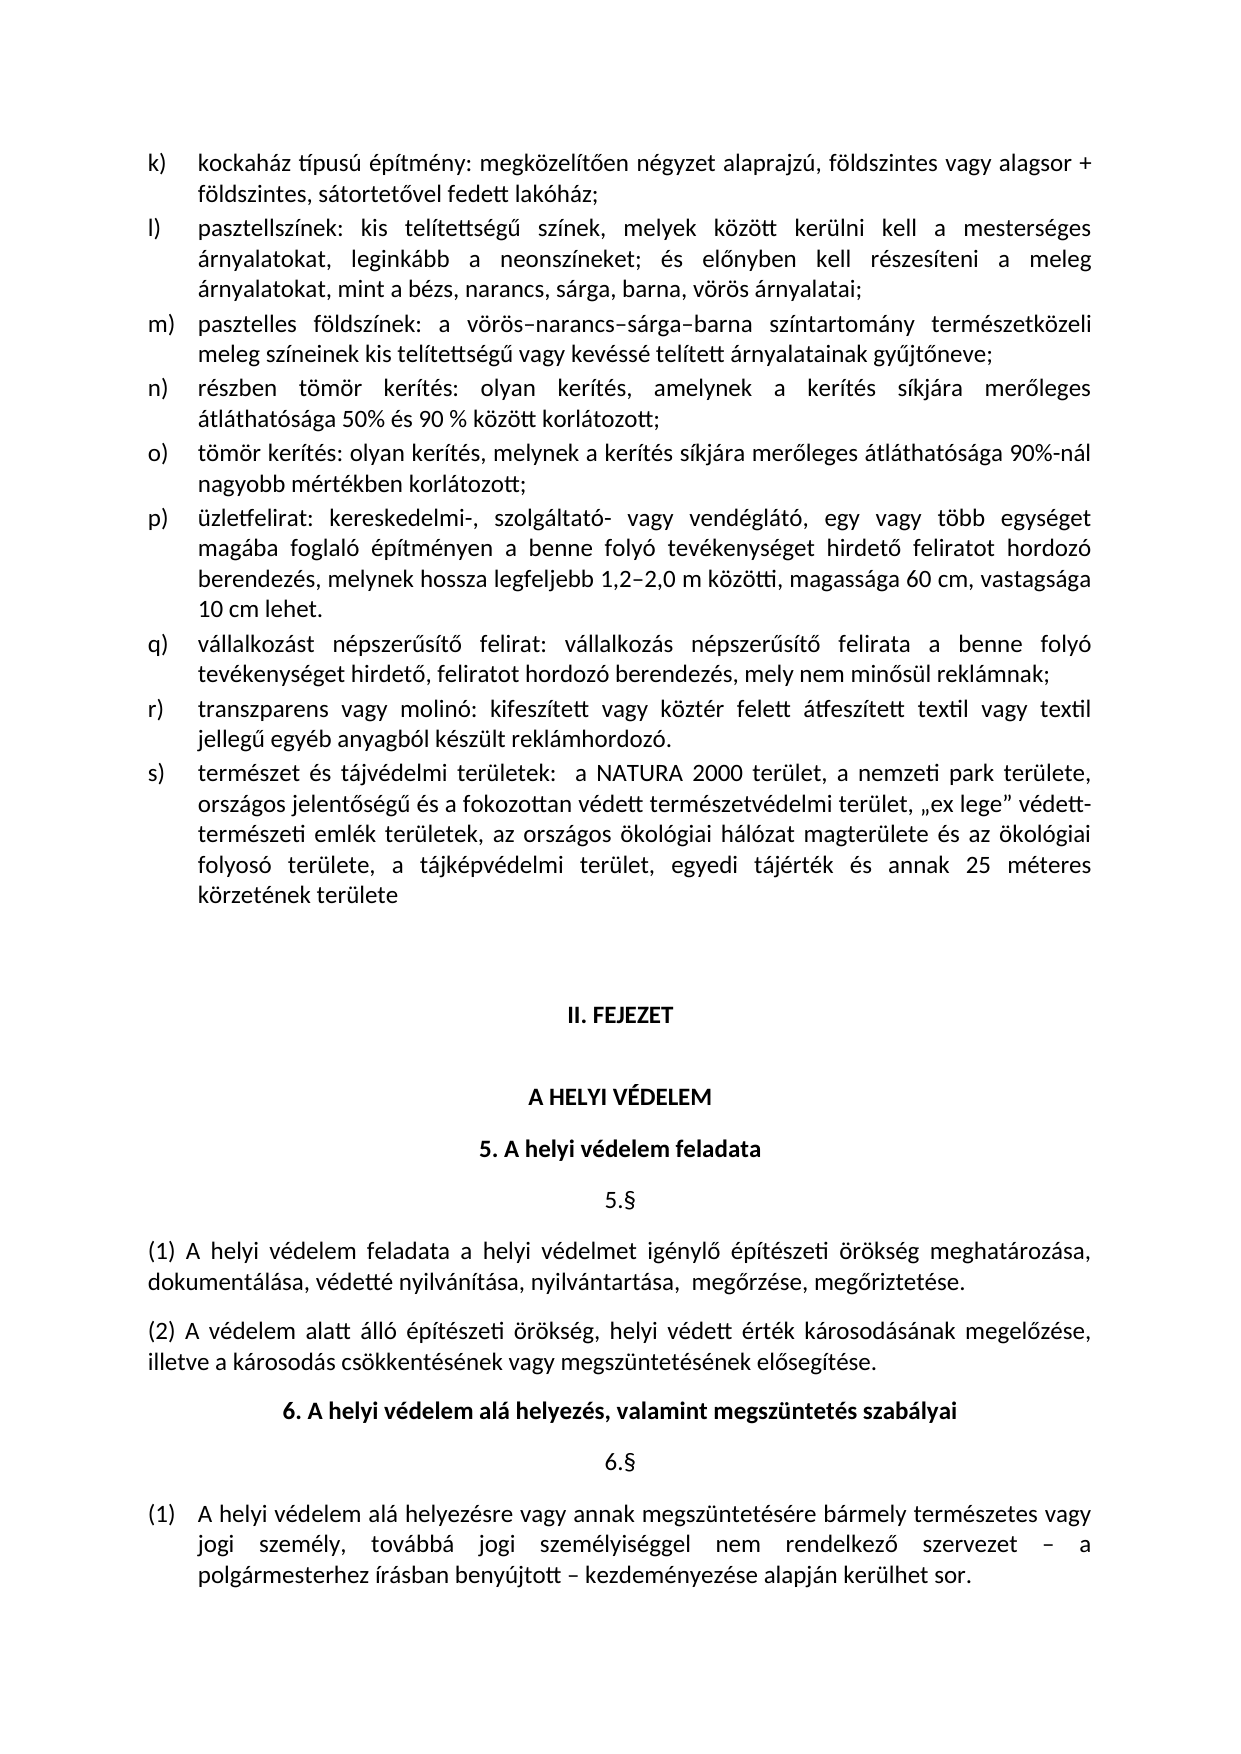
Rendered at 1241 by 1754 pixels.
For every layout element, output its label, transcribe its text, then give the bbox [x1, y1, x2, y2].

text II. FEJEZET [148, 999, 1093, 1030]
list kockaház típusú építmény: megközelítően négyzet alaprajzú, földszintes vagy alagsor + földszintes, sátortetővel fedett lakóház; [148, 148, 1093, 209]
list vállalkozást népszerűsítő felirat: vállalkozás népszerűsítő felirata a benne folyó tevékenységet hirdető, feliratot hordozó berendezés, mely nem minősül reklámnak; [148, 628, 1093, 689]
text A HELYI VÉDELEM [148, 1051, 1093, 1112]
list transzparens vagy molinó: kifeszített vagy köztér felett átfeszített textil vagy textil jellegű egyéb anyagból készült reklámhordozó. [148, 693, 1093, 754]
list tömör kerítés: olyan kerítés, melynek a kerítés síkjára merőleges átláthatósága 90%-nál nagyobb mértékben korlátozott; [148, 437, 1093, 498]
list üzletfelirat: kereskedelmi-, szolgáltató- vagy vendéglátó, egy vagy több egységet magába foglaló építményen a benne folyó tevékenységet hirdető feliratot hordozó berendezés, melynek hossza legfeljebb 1,2–2,0 m közötti, magassága 60 cm, vastagsága 10 cm lehet. [148, 502, 1093, 624]
list pasztelles földszínek: a vörös–narancs–sárga–barna színtartomány természetközeli meleg színeinek kis telítettségű vagy kevéssé telített árnyalatainak gyűjtőneve; [148, 308, 1093, 369]
text (1) A helyi védelem feladata a helyi védelmet igénylő építészeti örökség meghatározása, dokumentálása, védetté nyilvánítása, nyilvántartása, megőrzése, megőriztetése. [148, 1235, 1093, 1296]
text 6. A helyi védelem alá helyezés, valamint megszüntetés szabályai [148, 1395, 1093, 1426]
list természet és tájvédelmi területek: a NATURA 2000 terület, a nemzeti park területe, országos jelentőségű és a fokozottan védett természetvédelmi terület, „ex lege” védett-természeti emlék területek, az országos ökológiai hálózat magterülete és az ökológiai folyosó területe, a tájképvédelmi terület, egyedi tájérték és annak 25 méteres körzetének területe [148, 757, 1093, 910]
list pasztellszínek: kis telítettségű színek, melyek között kerülni kell a mesterséges árnyalatokat, leginkább a neonszíneket; és előnyben kell részesíteni a meleg árnyalatokat, mint a bézs, narancs, sárga, barna, vörös árnyalatai; [148, 212, 1093, 304]
text (2) A védelem alatt álló építészeti örökség, helyi védett érték károsodásának megelőzése, illetve a károsodás csökkentésének vagy megszüntetésének elősegítése. [148, 1315, 1093, 1376]
text 6.§ [148, 1446, 1093, 1477]
list részben tömör kerítés: olyan kerítés, amelynek a kerítés síkjára merőleges átláthatósága 50% és 90 % között korlátozott; [148, 372, 1093, 433]
list A helyi védelem alá helyezésre vagy annak megszüntetésére bármely természetes vagy jogi személy, továbbá jogi személyiséggel nem rendelkező szervezet – a polgármesterhez írásban benyújtott – kezdeményezése alapján kerülhet sor. [148, 1498, 1093, 1589]
text 5.§ [148, 1184, 1093, 1214]
text 5. A helyi védelem feladata [148, 1133, 1093, 1163]
